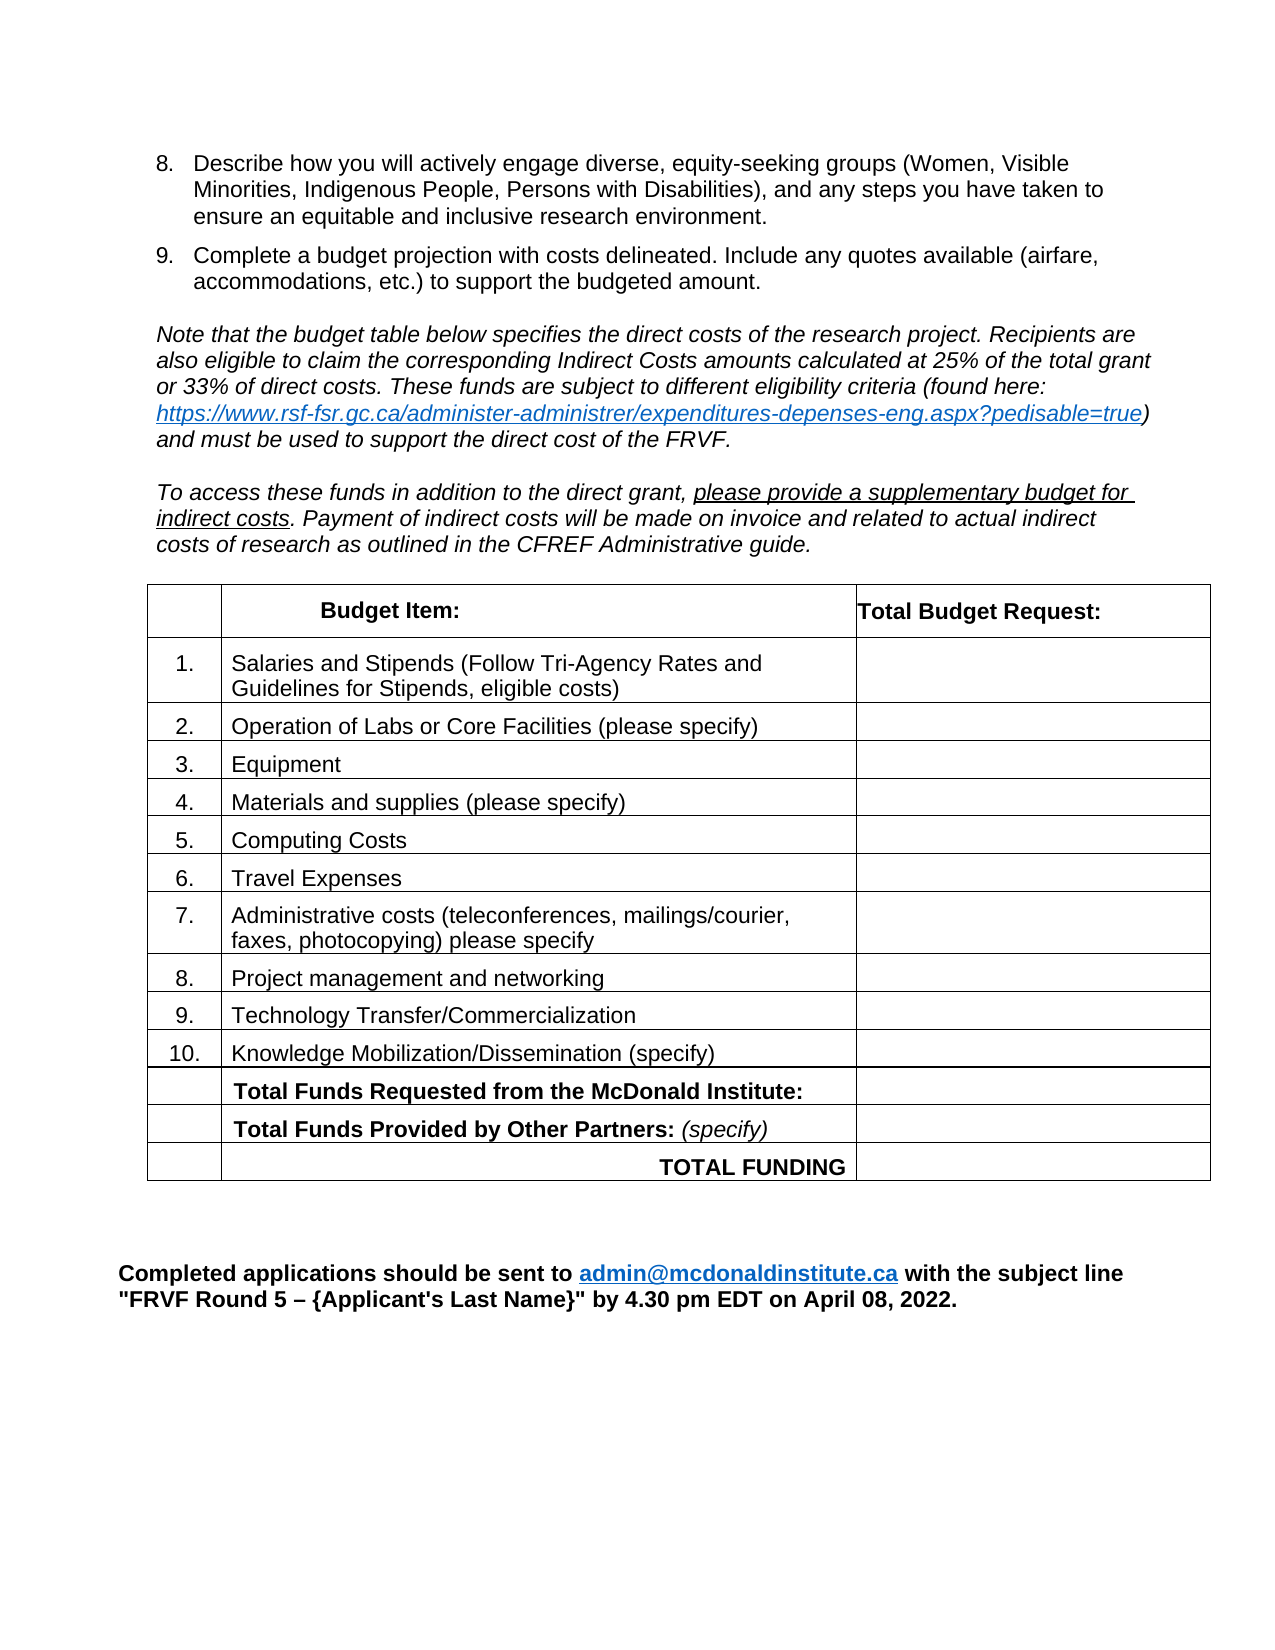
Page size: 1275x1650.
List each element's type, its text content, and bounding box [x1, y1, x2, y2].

text Completed applications should be sent to admin@mcdonaldinstitute.ca with the subject line "FRVF Round 5 – {Applicant's Last Name}" by 4.30 pm EDT on April 08, 2022. [118, 1260, 1157, 1313]
table_cell Materials and supplies (please specify) [222, 779, 856, 815]
table_cell 2. [148, 703, 221, 740]
table_cell Equipment [222, 741, 856, 777]
table_cell [857, 1068, 1210, 1104]
table_cell [857, 1105, 1210, 1142]
table_cell [148, 1068, 221, 1104]
table_cell Knowledge Mobilization/Dissemination (specify) [222, 1030, 856, 1066]
table_cell Project management and networking [222, 954, 856, 991]
table_cell [857, 854, 1210, 891]
table_header [148, 585, 221, 637]
table_cell 1. [148, 638, 221, 702]
table_cell 10. [148, 1030, 221, 1066]
list Complete a budget projection with costs delineated. Include any quotes available (airfare, accommodations, etc.) to support the budgeted amount. [156, 242, 1157, 294]
table_cell [857, 1030, 1210, 1066]
table_cell Computing Costs [222, 816, 856, 853]
table_cell 5. [148, 816, 221, 853]
table_cell [857, 741, 1210, 777]
table_cell [857, 1143, 1210, 1180]
table_cell [148, 1143, 221, 1180]
table_cell [857, 954, 1210, 991]
table_cell 6. [148, 854, 221, 891]
table_cell [857, 816, 1210, 853]
table_cell 4. [148, 779, 221, 815]
table_cell 3. [148, 741, 221, 777]
list Describe how you will actively engage diverse, equity-seeking groups (Women, Visible Minorities, Indigenous People, Persons with Disabilities), and any steps you have taken to ensure an equitable and inclusive research environment. [156, 150, 1157, 229]
table_header Budget Item: [222, 585, 856, 637]
table_cell Technology Transfer/Commercialization [222, 992, 856, 1029]
table_cell 7. [148, 892, 221, 953]
table_header Total Budget Request: [857, 585, 1210, 637]
table_cell 9. [148, 992, 221, 1029]
table_cell TOTAL FUNDING [222, 1143, 856, 1180]
table_cell [857, 703, 1210, 740]
table_cell Administrative costs (teleconferences, mailings/courier, faxes, photocopying) please specify [222, 892, 856, 953]
text Note that the budget table below specifies the direct costs of the research project. Recipients are also eligible to claim the corresponding Indirect Costs amounts calculated at 25% of the total grant or 33% of direct costs. These funds are subject to different eligibility criteria (found here: https://www.rsf-fsr.gc.ca/administer-administrer/expenditures-depenses-eng.aspx?pedisable=true) and must be used to support the direct cost of the FRVF. [156, 321, 1157, 452]
table_cell Salaries and Stipends (Follow Tri-Agency Rates and Guidelines for Stipends, eligible costs) [222, 638, 856, 702]
table_cell Operation of Labs or Core Facilities (please specify) [222, 703, 856, 740]
table_cell 8. [148, 954, 221, 991]
table_cell [857, 638, 1210, 702]
text To access these funds in addition to the direct grant, please provide a supplementary budget for indirect costs. Payment of indirect costs will be made on invoice and related to actual indirect costs of research as outlined in the CFREF Administrative guide. [156, 479, 1157, 558]
table_cell Total Funds Requested from the McDonald Institute: [222, 1068, 856, 1104]
table_cell Total Funds Provided by Other Partners: (specify) [222, 1105, 856, 1142]
table_cell [857, 892, 1210, 953]
table_cell [857, 779, 1210, 815]
table_cell [148, 1105, 221, 1142]
table_cell [857, 992, 1210, 1029]
table_cell Travel Expenses [222, 854, 856, 891]
